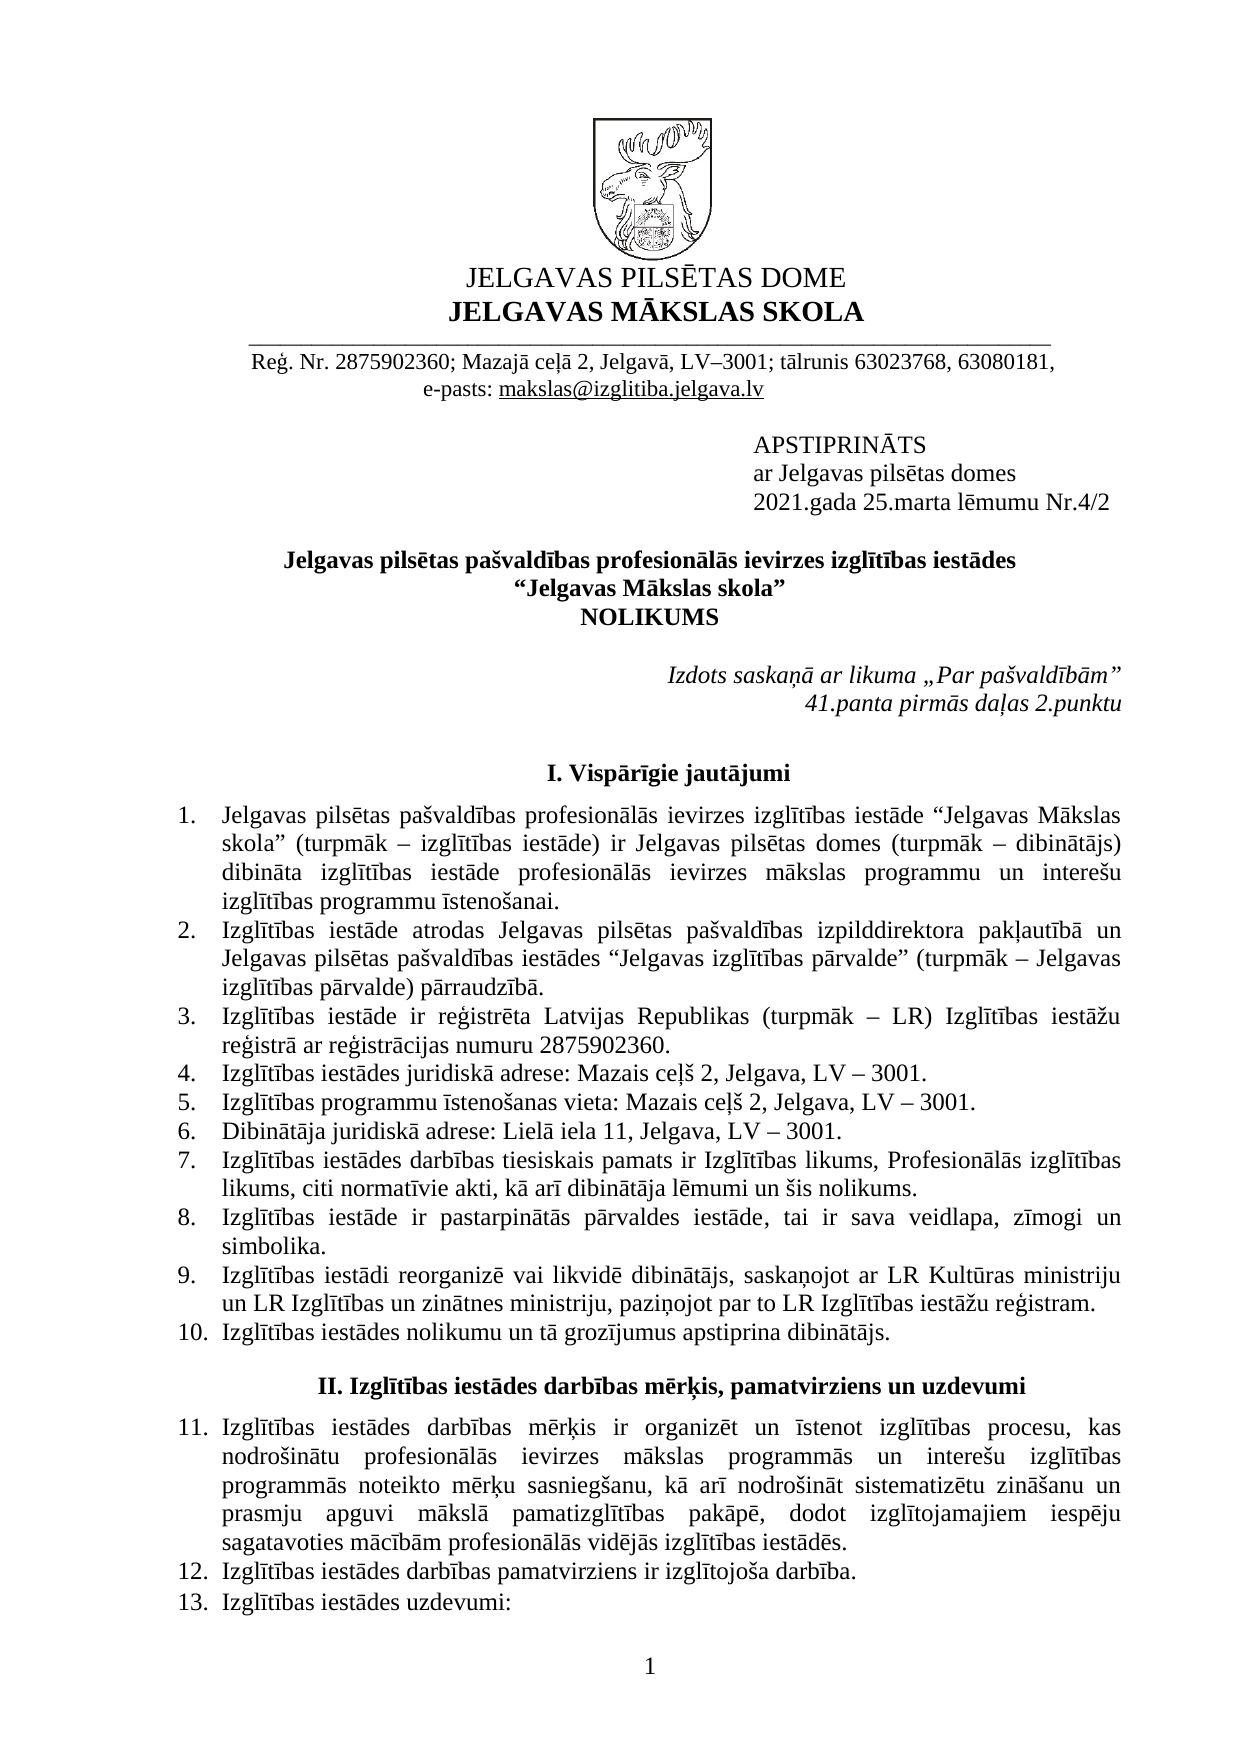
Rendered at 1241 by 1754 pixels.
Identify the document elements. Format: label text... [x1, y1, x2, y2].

text Jelgavas pilsētas pašvaldības profesionālās ievirzes izglītības iestādes [177, 545, 1122, 573]
text 4. Izglītības iestādes juridiskā adrese: Mazais ceļš 2, Jelgava, LV – 3001. [177, 1058, 1122, 1087]
text 1. Jelgavas pilsētas pašvaldības profesionālās ievirzes izglītības iestāde “Jelgavas Mākslas skola” (turpmāk – izglītības iestāde) ir Jelgavas pilsētas domes (turpmāk – dibinātājs) dibināta izglītības iestāde profesionālās ievirzes mākslas programmu un interešu izglītības programmu īstenošanai. [177, 800, 1122, 915]
text NOLIKUMS [177, 602, 1122, 631]
text 9. Izglītības iestādi reorganizē vai likvidē dibinātājs, saskaņojot ar LR Kultūras ministriju un LR Izglītības un zinātnes ministriju, paziņojot par to LR Izglītības iestāžu reģistram. [177, 1260, 1122, 1317]
text 10. Izglītības iestādes nolikumu un tā grozījumus apstiprina dibinātājs. [177, 1317, 1122, 1346]
text 5. Izglītības programmu īstenošanas vieta: Mazais ceļš 2, Jelgava, LV – 3001. [177, 1087, 1122, 1116]
text “Jelgavas Mākslas skola” [177, 573, 1122, 602]
list II. Izglītības iestādes darbības mērķis, pamatvirziens un uzdevumi [221, 1371, 1122, 1400]
text 13. Izglītības iestādes uzdevumi: [177, 1587, 1122, 1616]
text APSTIPRINĀTS [753, 430, 1122, 458]
picture [593, 118, 712, 261]
text 2021.gada 25.marta lēmumu Nr.4/2 [753, 487, 1122, 516]
text 3. Izglītības iestāde ir reģistrēta Latvijas Republikas (turpmāk – LR) Izglītības iestāžu reģistrā ar reģistrācijas numuru 2875902360. [177, 1001, 1122, 1058]
text 41.panta pirmās daļas 2.punktu [177, 688, 1122, 717]
text 7. Izglītības iestādes darbības tiesiskais pamats ir Izglītības likums, Profesionālās izglītības likums, citi normatīvie akti, kā arī dibinātāja lēmumi un šis nolikums. [177, 1145, 1122, 1202]
text Izdots saskaņā ar likuma „Par pašvaldībām” [177, 660, 1122, 688]
text 8. Izglītības iestāde ir pastarpinātās pārvaldes iestāde, tai ir sava veidlapa, zīmogi un simbolika. [177, 1202, 1122, 1260]
list I. Vispārīgie jautājumi [215, 758, 1122, 787]
text 6. Dibinātāja juridiskā adrese: Lielā iela 11, Jelgava, LV – 3001. [177, 1116, 1122, 1145]
text _____________________________________________________________________________ [177, 324, 1122, 348]
text Reģ. Nr. 2875902360; Mazajā ceļā 2, Jelgavā, LV–3001; tālrunis 63023768, 63080181, [65, 348, 1122, 374]
text 11. Izglītības iestādes darbības mērķis ir organizēt un īstenot izglītības procesu, kas nodrošinātu profesionālās ievirzes mākslas programmās un interešu izglītības programmās noteikto mērķu sasniegšanu, kā arī nodrošināt sistematizētu zināšanu un prasmju apguvi mākslā pamatizglītības pakāpē, dodot izglītojamajiem iespēju sagatavoties mācībām profesionālās vidējās izglītības iestādēs. [177, 1412, 1122, 1556]
text 2. Izglītības iestāde atrodas Jelgavas pilsētas pašvaldības izpilddirektora pakļautībā un Jelgavas pilsētas pašvaldības iestādes “Jelgavas izglītības pārvalde” (turpmāk – Jelgavas izglītības pārvalde) pārraudzībā. [177, 915, 1122, 1001]
text ar Jelgavas pilsētas domes [753, 458, 1122, 487]
text 12. Izglītības iestādes darbības pamatvirziens ir izglītojoša darbība. [177, 1556, 1122, 1585]
text e-pasts: makslas@izglitiba.jelgava.lv [65, 374, 1122, 401]
